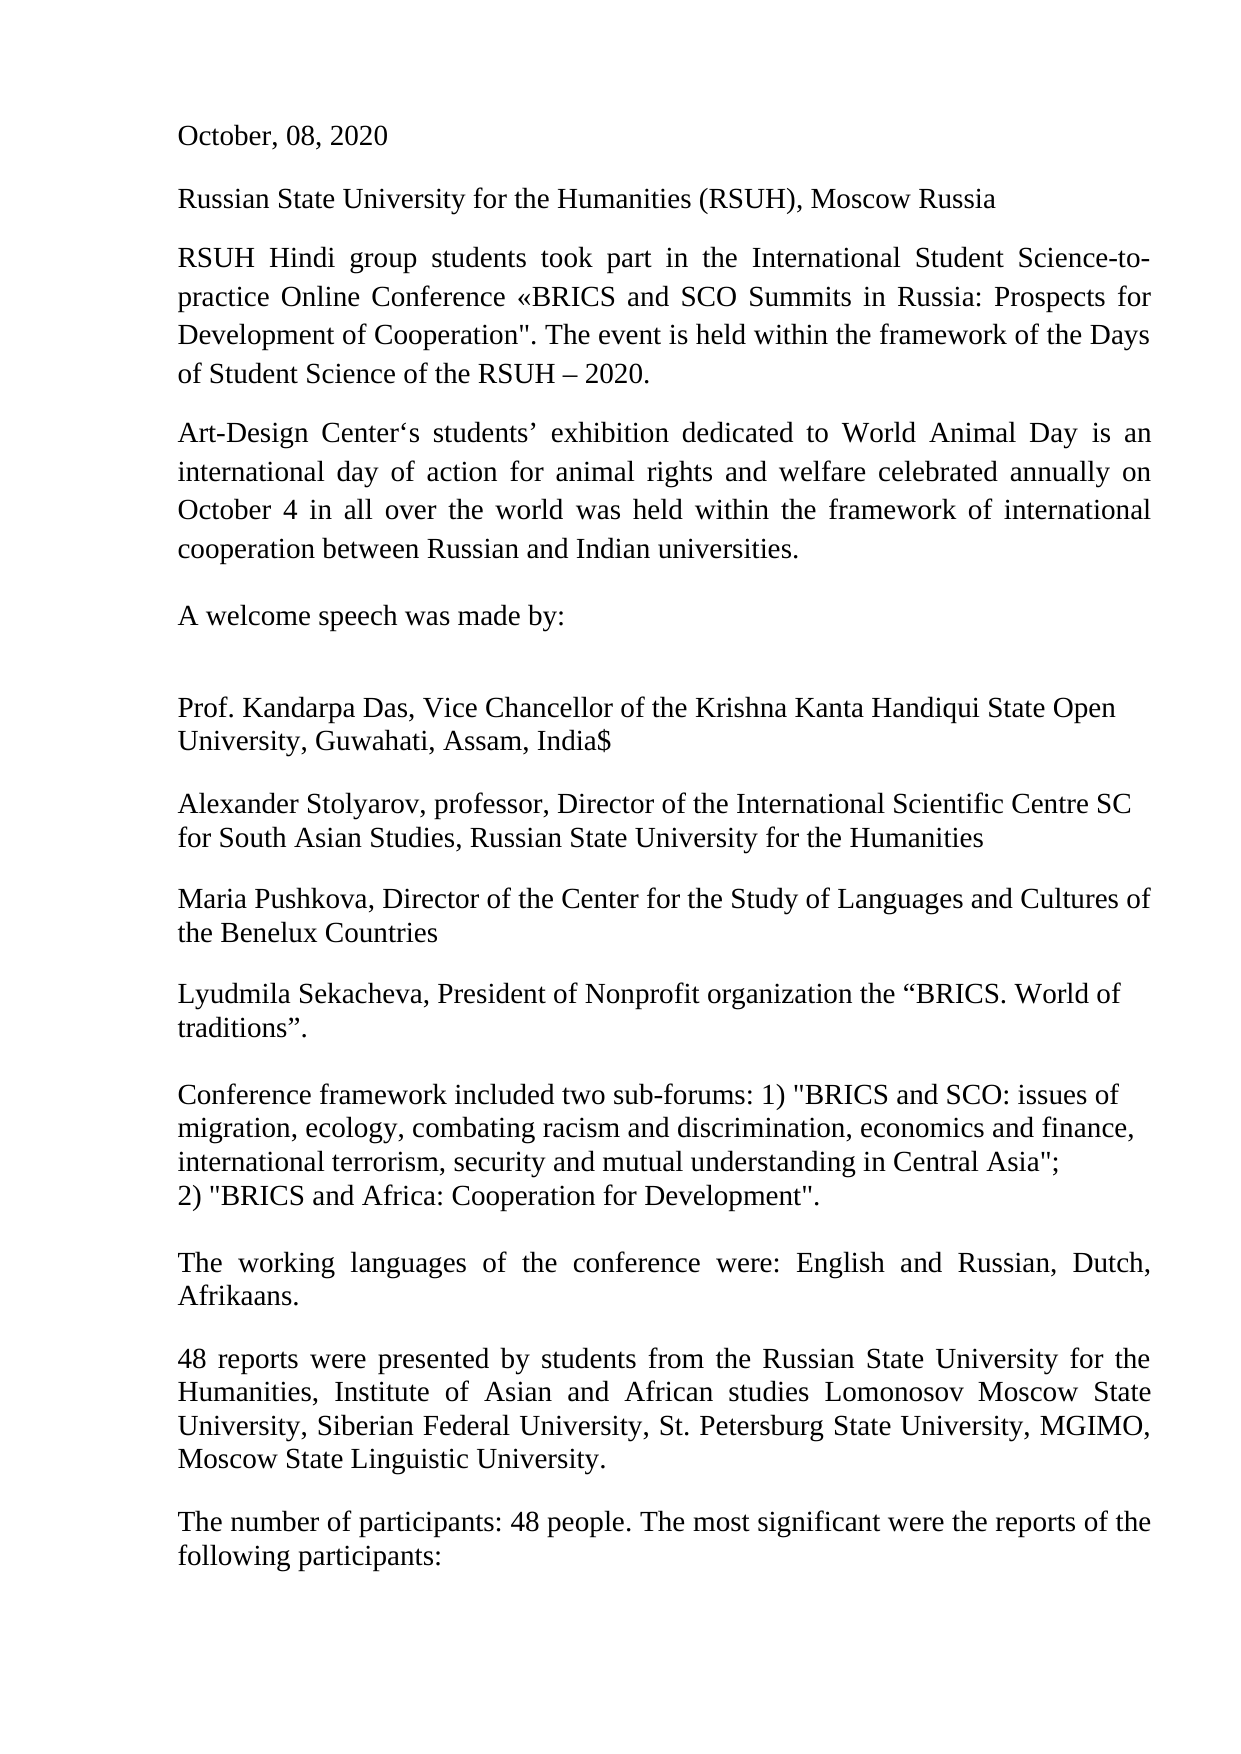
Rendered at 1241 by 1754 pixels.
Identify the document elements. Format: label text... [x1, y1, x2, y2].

text The working languages of the conference were: English and Russian, Dutch, Afrikaans. [177, 1211, 1152, 1312]
text RSUH Hindi group students took part in the International Student Science-to-practice Online Conference «BRICS and SCO Summits in Russia: Prospects for Development of Cooperation". The event is held within the framework of the Days of Student Science of the RSUH – 2020. [177, 240, 1152, 389]
text The number of participants: 48 people. The most significant were the reports of the following participants: [177, 1504, 1152, 1571]
text Art-Design Center‘s students’ exhibition dedicated to World Animal Day is an international day of action for animal rights and welfare celebrated annually on October 4 in all over the world was held within the framework of international cooperation between Russian and Indian universities. [177, 415, 1152, 564]
text Conference framework included two sub-forums: 1) "BRICS and SCO: issues of migration, ecology, combating racism and discrimination, economics and finance, international terrorism, security and mutual understanding in Central Asia"; [177, 1077, 1152, 1178]
text 48 reports were presented by students from the Russian State University for the Humanities, Institute of Asian and African studies Lomonosov Moscow State University, Siberian Federal University, St. Petersburg State University, MGIMO, Moscow State Linguistic University. [177, 1341, 1152, 1475]
text 2) "BRICS and Africa: Cooperation for Development". [177, 1178, 1152, 1211]
text A welcome speech was made by: [177, 598, 1152, 661]
text Lyudmila Sekacheva, President of Nonprofit organization the “BRICS. World of traditions”. [177, 976, 1152, 1043]
text Russian State University for the Humanities (RSUH), Moscow Russia [177, 181, 1152, 214]
text Maria Pushkova, Director of the Center for the Study of Languages and Cultures of the Benelux Countries [177, 881, 1152, 976]
text Alexander Stolyarov, professor, Director of the International Scientific Centre SC for South Asian Studies, Russian State University for the Humanities [177, 786, 1152, 881]
text Prof. Kandarpa Das, Vice Chancellor of the Krishna Kanta Handiqui State Open University, Guwahati, Assam, India$ [177, 690, 1152, 757]
text October, 08, 2020 [177, 118, 1152, 152]
